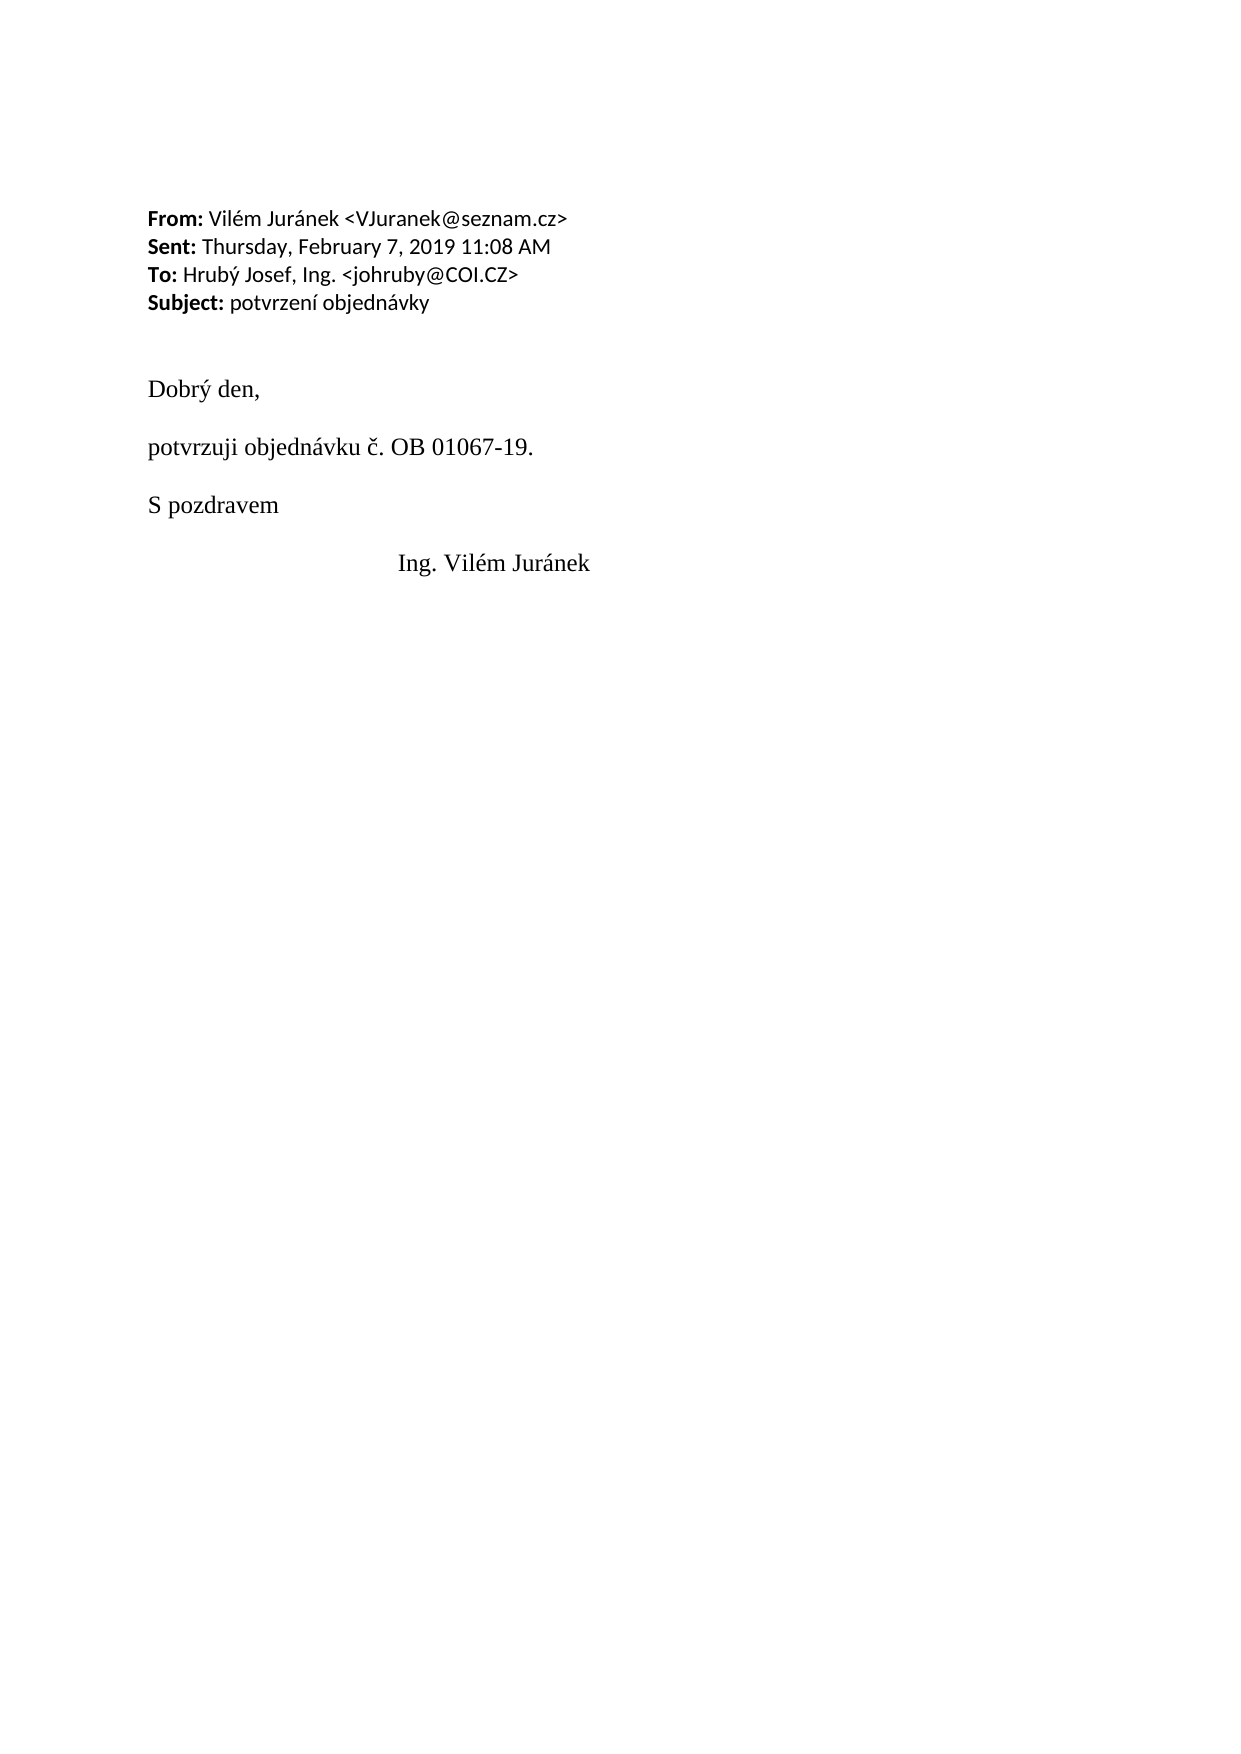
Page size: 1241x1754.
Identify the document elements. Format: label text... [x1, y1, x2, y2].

text Ing. Vilém Juránek [148, 548, 1093, 577]
text Dobrý den, [148, 374, 1093, 403]
text S pozdravem [148, 490, 1093, 519]
text From: Vilém Juránek <VJuranek@seznam.cz> Sent: Thursday, February 7, 2019 11:08 AM To: Hrubý Josef, Ing. <johruby@COI.CZ> Subject: potvrzení objednávky [148, 204, 1093, 316]
text potvrzuji objednávku č. OB 01067-19. [148, 432, 1093, 461]
